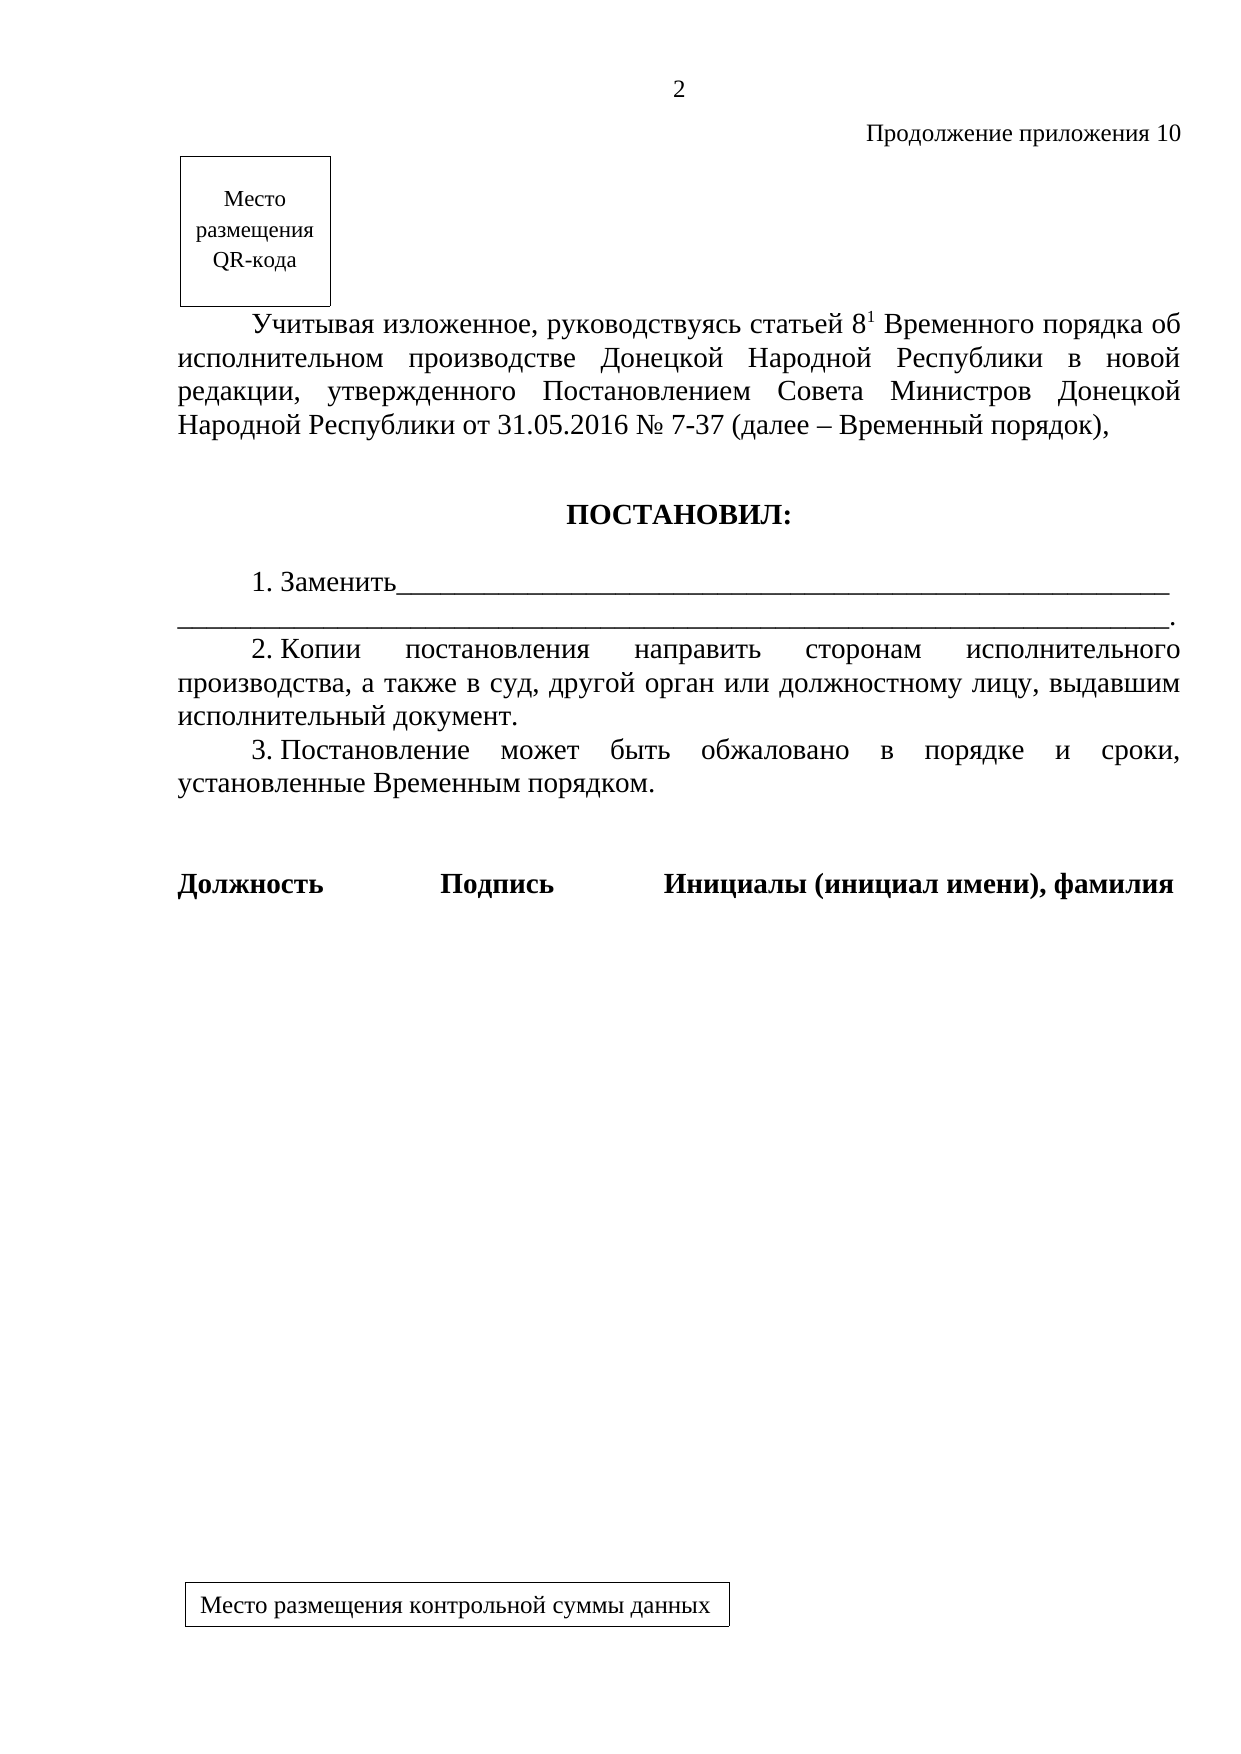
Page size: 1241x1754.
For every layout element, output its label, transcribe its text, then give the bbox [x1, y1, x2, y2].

text 3. Постановление может быть обжаловано в порядке и сроки, установленные Временным порядком. [177, 732, 1181, 799]
text Продолжение приложения 10 [177, 118, 1181, 147]
text 1. Заменить_________________________________________________________________________________________________________________________. [177, 564, 1181, 631]
text Учитывая изложенное, руководствуясь статьей 81 Временного порядка об исполнительном производстве Донецкой Народной Республики в новой редакции, утвержденного Постановлением Совета Министров Донецкой Народной Республики от 31.05.2016 № 7-37 (далее – Временный порядок), [177, 147, 1181, 440]
text ПОСТАНОВИЛ: [177, 497, 1181, 531]
text 2. Копии постановления направить сторонам исполнительного производства, а также в суд, другой орган или должностному лицу, выдавшим исполнительный документ. [177, 631, 1181, 732]
text Должность Подпись Инициалы (инициал имени), фамилия [177, 866, 1181, 900]
